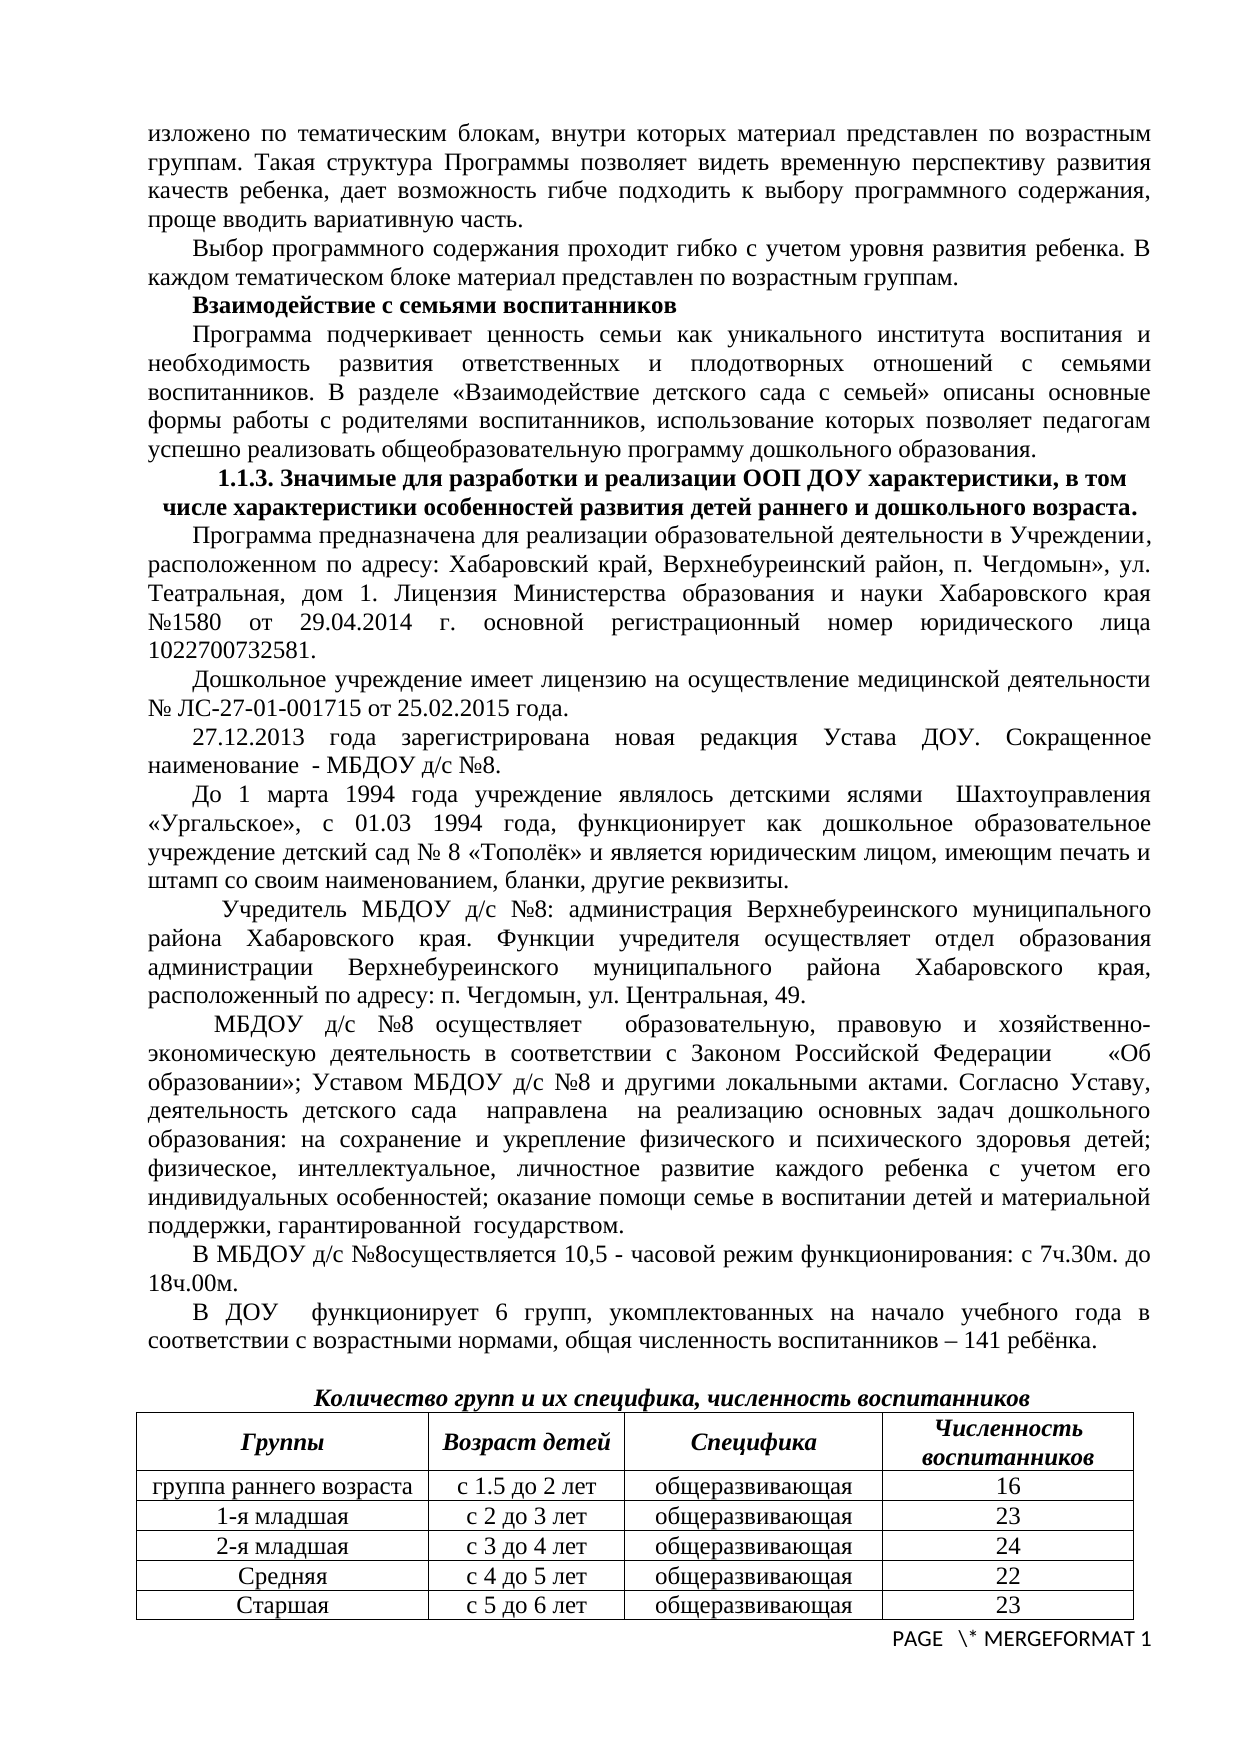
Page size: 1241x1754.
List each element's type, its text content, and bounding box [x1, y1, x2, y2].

table_cell общеразвивающая [625, 1591, 882, 1619]
text В ДОУ функционирует 6 групп, укомплектованных на начало учебного года в соответствии с возрастными нормами, общая численность воспитанников – 141 ребёнка. [148, 1297, 1152, 1354]
table_cell 23 [883, 1501, 1133, 1530]
table_cell с 5 до 6 лет [429, 1591, 624, 1619]
text Количество групп и их специфика, численность воспитанников [148, 1383, 1152, 1412]
table_header Возраст детей [429, 1413, 624, 1470]
text МБДОУ д/с №8 осуществляет образовательную, правовую и хозяйственно-экономическую деятельность в соответствии с Законом Российской Федерации «Об образовании»; Уставом МБДОУ д/с №8 и другими локальными актами. Согласно Уставу, деятельность детского сада направлена на реализацию основных задач дошкольного образования: на сохранение и укрепление физического и психического здоровья детей; физическое, интеллектуальное, личностное развитие каждого ребенка с учетом его индивидуальных особенностей; оказание помощи семье в воспитании детей и материальной поддержки, гарантированной государством. [148, 1009, 1152, 1239]
text 1.1.3. Значимые для разработки и реализации ООП ДОУ характеристики, в том числе характеристики особенностей развития детей раннего и дошкольного возраста. [148, 463, 1152, 521]
text Программа подчеркивает ценность семьи как уникального института воспитания и необходимость развития ответственных и плодотворных отношений с семьями воспитанников. В разделе «Взаимодействие детского сада с семьей» описаны основные формы работы с родителями воспитанников, использование которых позволяет педагогам успешно реализовать общеобразовательную программу дошкольного образования. [148, 319, 1152, 463]
table_cell с 4 до 5 лет [429, 1561, 624, 1589]
table_header Численность воспитанников [883, 1413, 1133, 1470]
table_cell с 1.5 до 2 лет [429, 1471, 624, 1500]
table_cell 22 [883, 1561, 1133, 1589]
table_cell Старшая [137, 1591, 428, 1619]
table_cell 2-я младшая [137, 1531, 428, 1560]
text Дошкольное учреждение имеет лицензию на осуществление медицинской деятельности № ЛС-27-01-001715 от 25.02.2015 года. [148, 664, 1152, 722]
table_cell 1-я младшая [137, 1501, 428, 1530]
table_cell с 2 до 3 лет [429, 1501, 624, 1530]
table_cell группа раннего возраста [137, 1471, 428, 1500]
text Программа предназначена для реализации образовательной деятельности в Учреждении, расположенном по адресу: Хабаровский край, Верхнебуреинский район, п. Чегдомын», ул. Театральная, дом 1. Лицензия Министерства образования и науки Хабаровского края №1580 от 29.04.2014 г. основной регистрационный номер юридического лица 1022700732581. [148, 521, 1152, 664]
table_cell 23 [883, 1591, 1133, 1619]
table_header Группы [137, 1413, 428, 1470]
text До 1 марта 1994 года учреждение являлось детскими яслями Шахтоуправления «Ургальское», с 01.03 1994 года, функционирует как дошкольное образовательное учреждение детский сад № 8 «Тополёк» и является юридическим лицом, имеющим печать и штамп со своим наименованием, бланки, другие реквизиты. [148, 779, 1152, 894]
text Выбор программного содержания проходит гибко с учетом уровня развития ребенка. В каждом тематическом блоке материал представлен по возрастным группам. [148, 233, 1152, 291]
text В МБДОУ д/с №8осуществляется 10,5 - часовой режим функционирования: с 7ч.30м. до 18ч.00м. [148, 1239, 1152, 1297]
table_cell с 3 до 4 лет [429, 1531, 624, 1560]
text 27.12.2013 года зарегистрирована новая редакция Устава ДОУ. Сокращенное наименование - МБДОУ д/с №8. [148, 722, 1152, 779]
table_cell Средняя [137, 1561, 428, 1589]
table_cell общеразвивающая [625, 1501, 882, 1530]
table_cell 24 [883, 1531, 1133, 1560]
table_header Специфика [625, 1413, 882, 1470]
table_cell общеразвивающая [625, 1531, 882, 1560]
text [148, 118, 1152, 233]
table_cell общеразвивающая [625, 1471, 882, 1500]
table_cell 16 [883, 1471, 1133, 1500]
table_cell общеразвивающая [625, 1561, 882, 1589]
text Взаимодействие с семьями воспитанников [148, 291, 1152, 319]
text Учредитель МБДОУ д/с №8: администрация Верхнебуреинского муниципального района Хабаровского края. Функции учредителя осуществляет отдел образования администрации Верхнебуреинского муниципального района Хабаровского края, расположенный по адресу: п. Чегдомын, ул. Центральная, 49. [148, 894, 1152, 1009]
